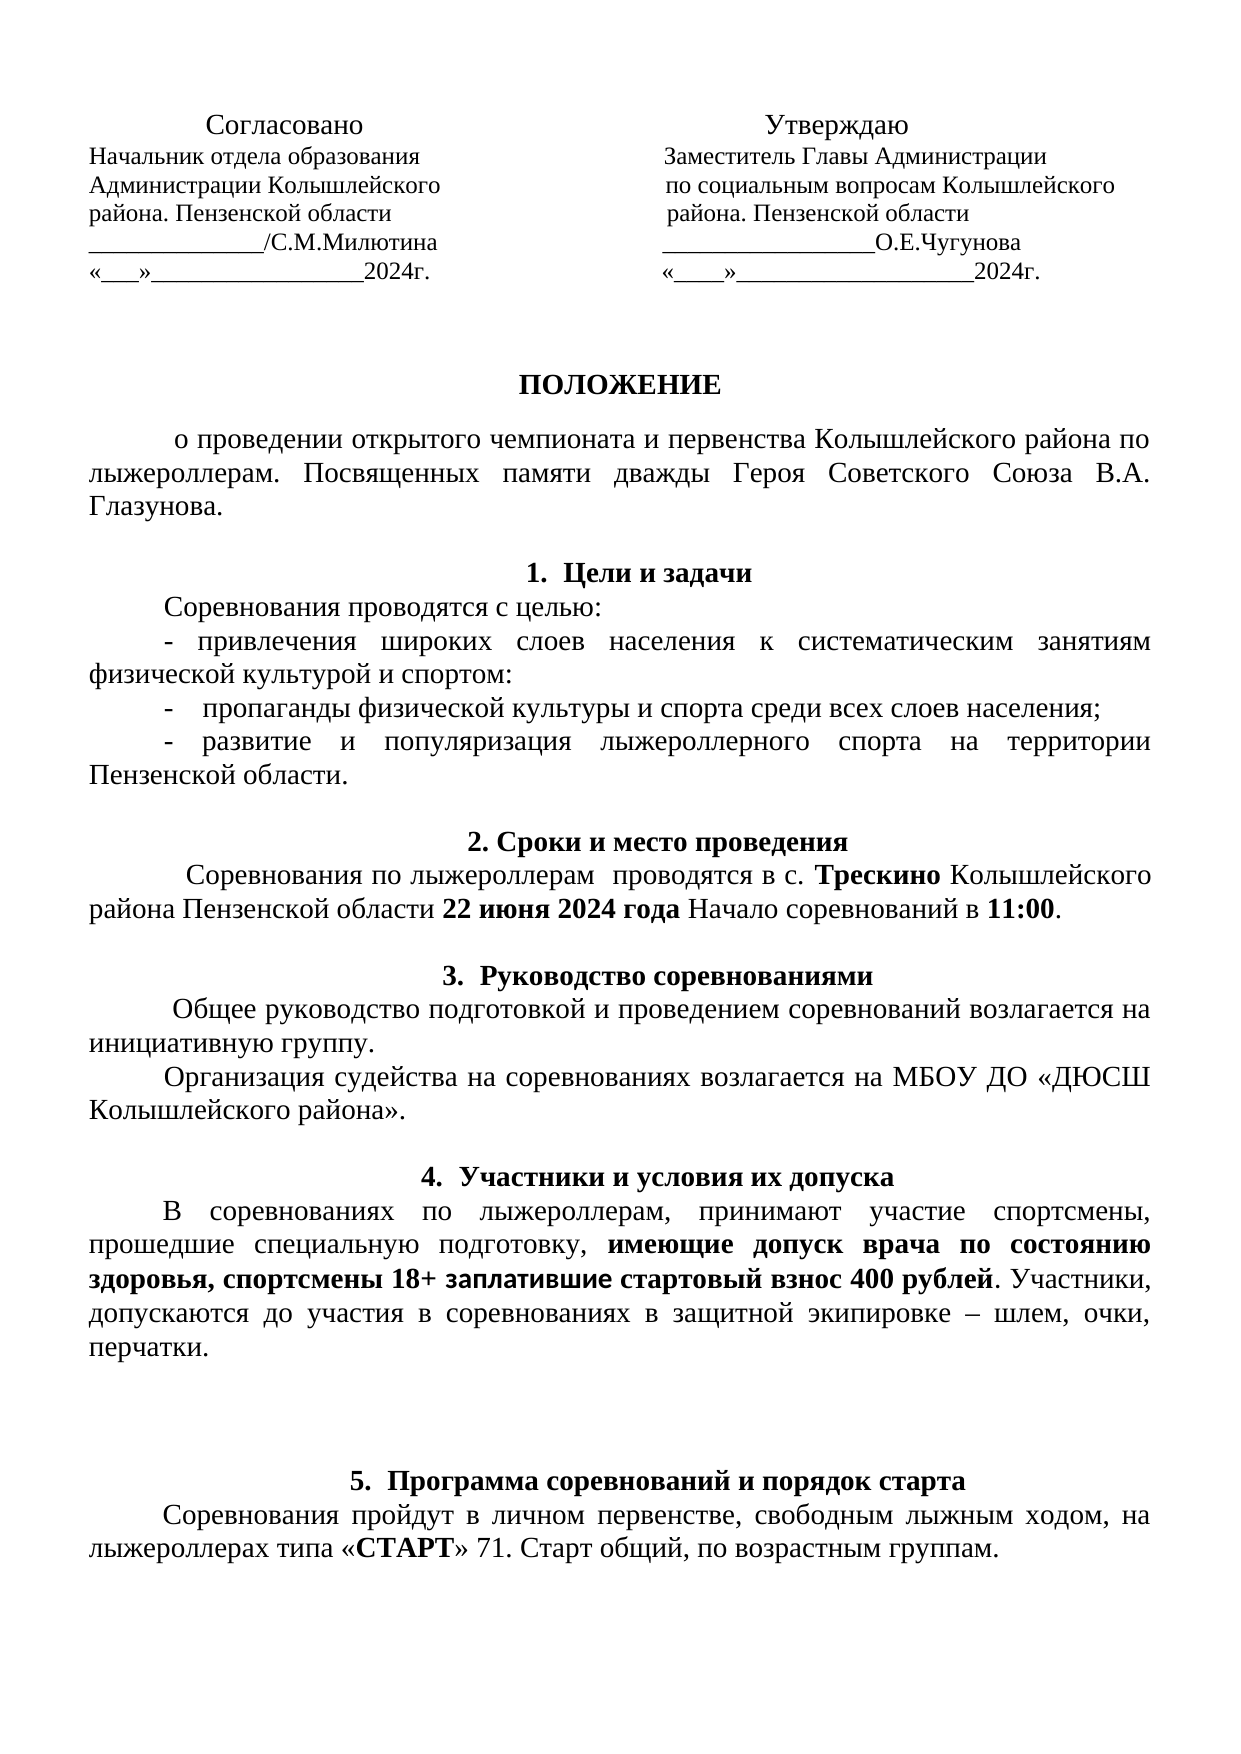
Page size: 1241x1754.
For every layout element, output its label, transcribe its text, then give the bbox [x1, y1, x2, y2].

list - развитие и популяризация лыжероллерного спорта на территории Пензенской области. [89, 723, 1152, 790]
text Администрации Колышлейского по социальным вопросам Колышлейского [89, 170, 1152, 198]
list Цели и задачи [126, 556, 1152, 589]
text ПОЛОЖЕНИЕ [89, 367, 1152, 401]
text о проведении открытого чемпионата и первенства Колышлейского района по лыжероллерам. Посвященных памяти дважды Героя Советского Союза В.А. Глазунова. [89, 421, 1152, 522]
text района. Пензенской области района. Пензенской области [89, 198, 1152, 227]
text Согласовано Утверждаю [89, 107, 1152, 141]
list В соревнованиях по лыжероллерам, принимают участие спортсмены, прошедшие специальную подготовку, имеющие допуск врача по состоянию здоровья, спортсмены 18+ заплатившие стартовый взнос 400 рублей. Участники, допускаются до участия в соревнованиях в защитной экипировке – шлем, очки, перчатки. [89, 1193, 1152, 1363]
text ______________/С.М.Милютина _________________О.Е.Чугунова [89, 227, 1152, 256]
list 2. Сроки и место проведения [164, 824, 1152, 857]
list Руководство соревнованиями [164, 958, 1152, 992]
list - пропаганды физической культуры и спорта среди всех слоев населения; [89, 690, 1152, 723]
list Соревнования пройдут в личном первенстве, свободным лыжным ходом, на лыжероллерах типа «СТАРТ» 71. Старт общий, по возрастным группам. [89, 1497, 1152, 1564]
list Программа соревнований и порядок старта [164, 1463, 1152, 1497]
list Организация судейства на соревнованиях возлагается на МБОУ ДО «ДЮСШ Колышлейского района». [89, 1059, 1152, 1126]
text Начальник отдела образования Заместитель Главы Администрации [89, 141, 1152, 170]
list Соревнования проводятся с целью: [89, 589, 1152, 623]
text Соревнования по лыжероллерам проводятся в с. Трескино Колышлейского района Пензенской области 22 июня 2024 года Начало соревнований в 11:00. [89, 857, 1152, 924]
text «___»_________________2024г. «____»___________________2024г. [89, 256, 1152, 285]
list Общее руководство подготовкой и проведением соревнований возлагается на инициативную группу. [89, 992, 1152, 1059]
list Участники и условия их допуска [164, 1159, 1152, 1193]
list - привлечения широких слоев населения к систематическим занятиям физической культурой и спортом: [89, 623, 1152, 690]
